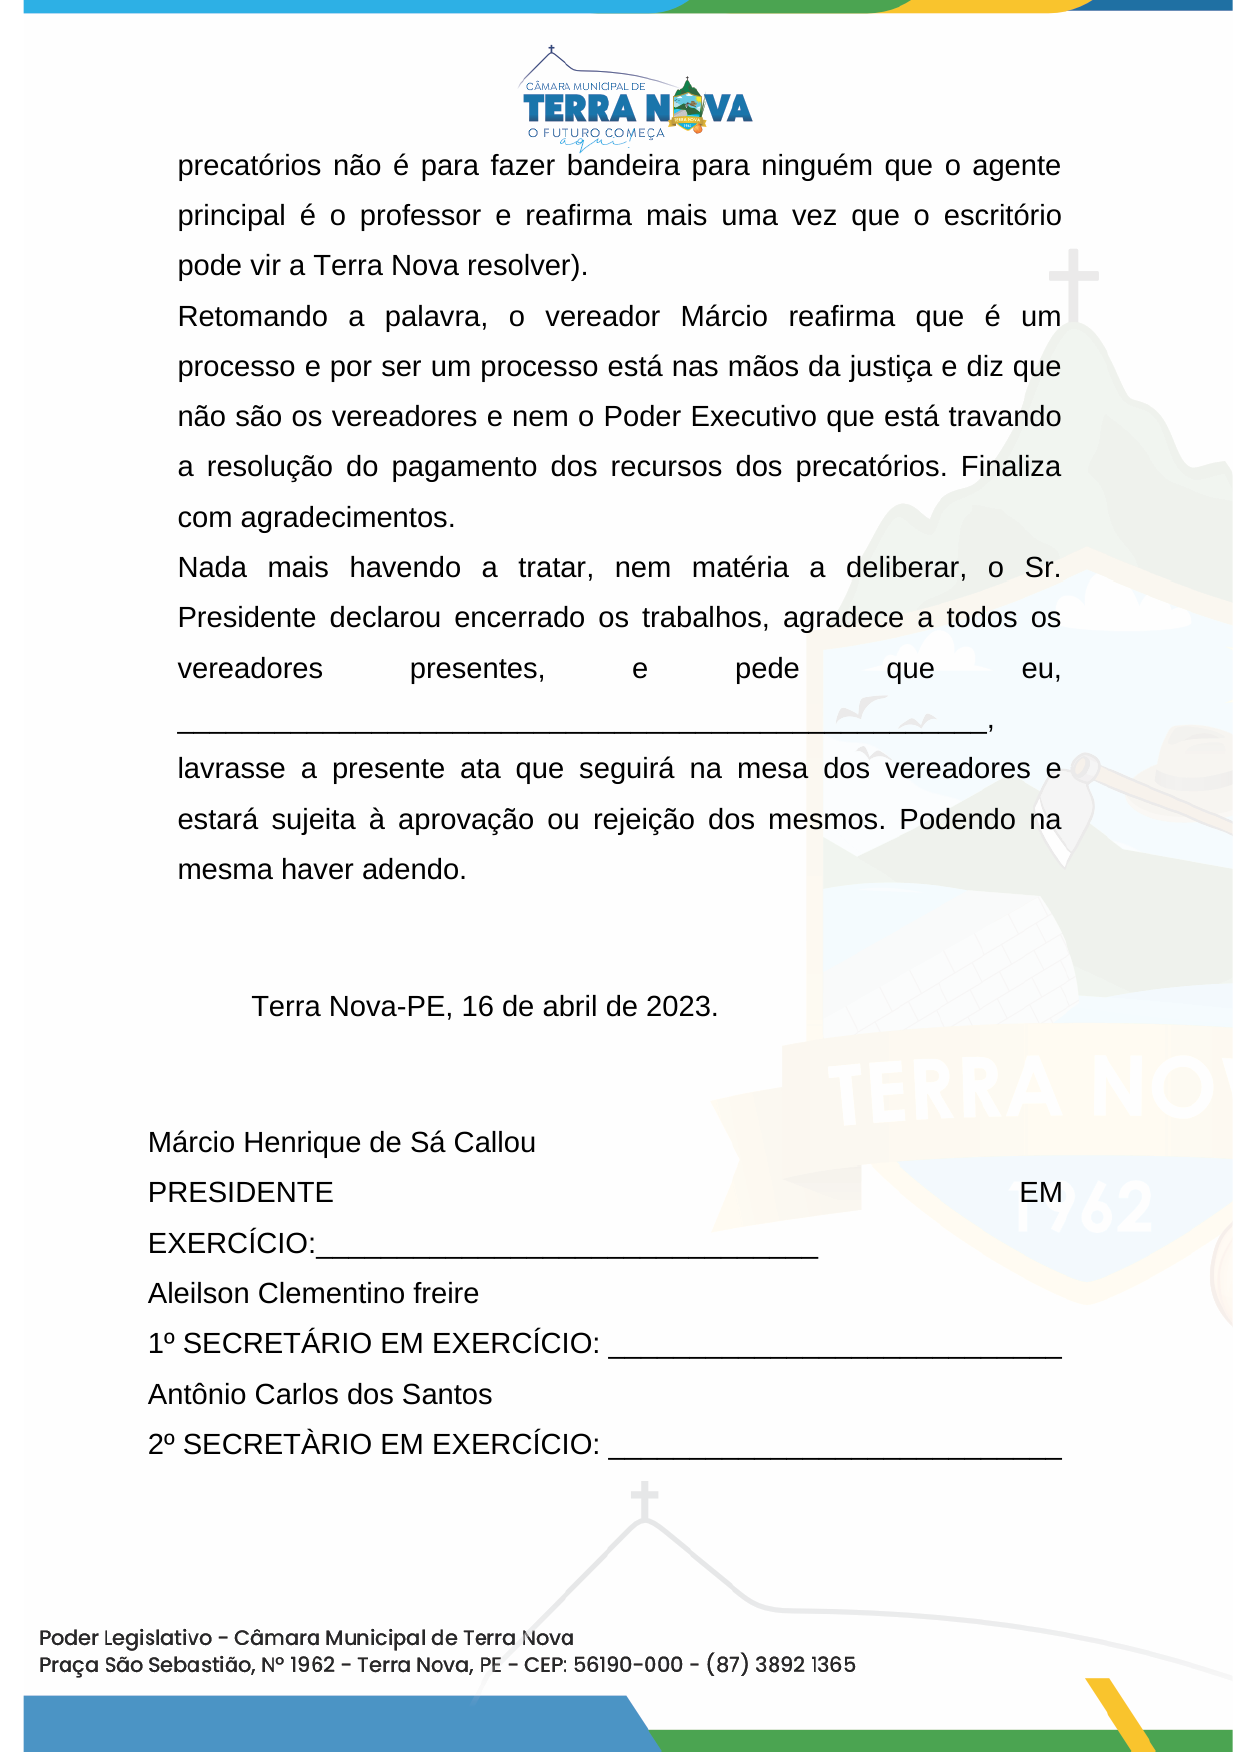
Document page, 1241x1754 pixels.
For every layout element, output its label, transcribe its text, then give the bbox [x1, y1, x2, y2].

text Retomando a palavra, o vereador Márcio reafirma que é um processo e por ser um processo está nas mãos da justiça e diz que não são os vereadores e nem o Poder Executivo que está travando a resolução do pagamento dos recursos dos precatórios. Finaliza com agradecimentos. [177, 298, 1063, 533]
text Nada mais havendo a tratar, nem matéria a deliberar, o Sr. Presidente declarou encerrado os trabalhos, agradece a todos os vereadores presentes, e pede que eu, __________________________________________________, lavrasse a presente ata que seguirá na mesa dos vereadores e estará sujeita à aprovação ou rejeição dos mesmos. Podendo na mesma haver adendo. [177, 550, 1063, 886]
text 2º SECRETÀRIO EM EXERCÍCIO: ____________________________ [148, 1427, 1063, 1461]
text 1º SECRETÁRIO EM EXERCÍCIO: ____________________________ [148, 1326, 1063, 1360]
text Márcio Henrique de Sá Callou [148, 1125, 1063, 1159]
text Terra Nova-PE, 16 de abril de 2023. [177, 988, 1063, 1022]
text Antônio Carlos dos Santos [148, 1377, 1063, 1410]
text Aleilson Clementino freire [148, 1276, 1063, 1309]
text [177, 148, 1063, 282]
picture [23, 0, 1233, 1752]
text PRESIDENTE EM EXERCÍCIO:_______________________________ [148, 1175, 1063, 1259]
